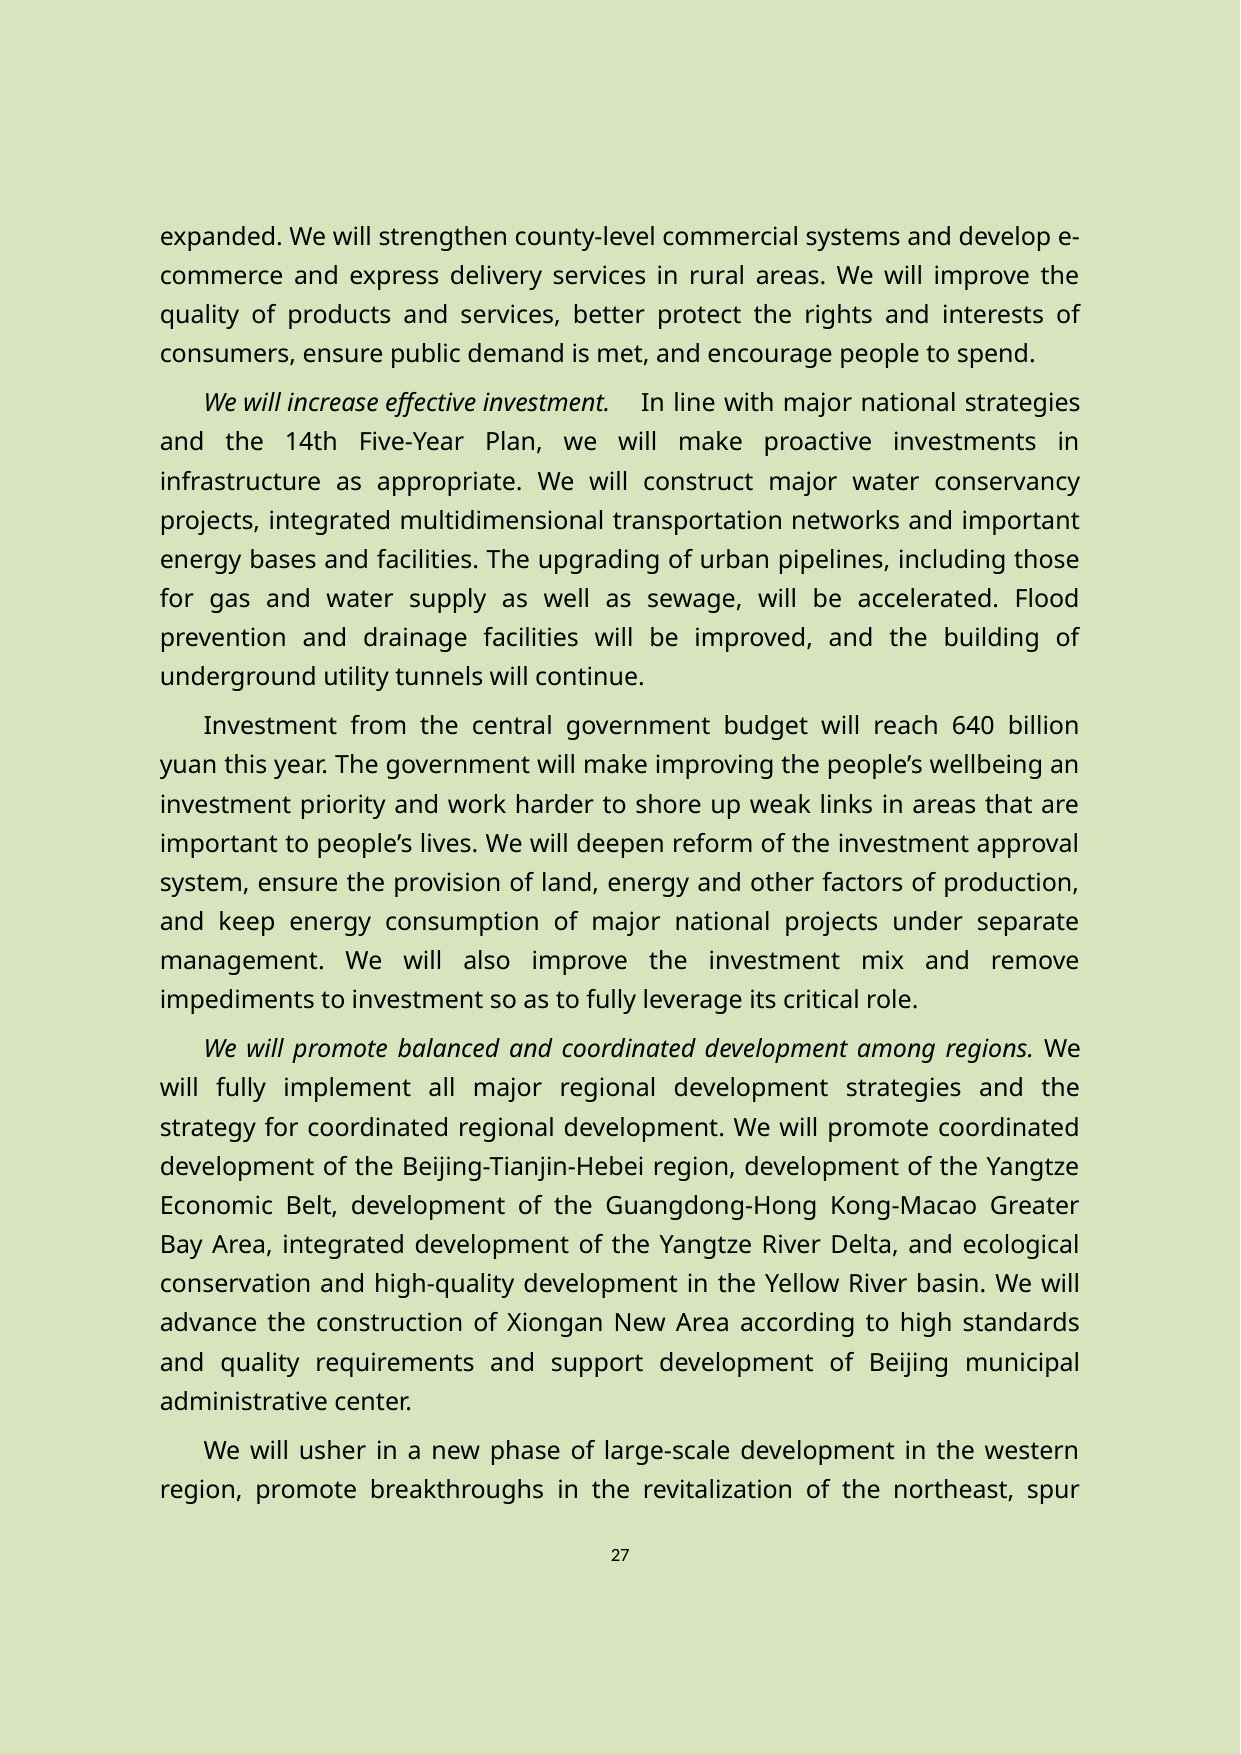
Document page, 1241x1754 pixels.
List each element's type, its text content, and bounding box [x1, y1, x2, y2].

text We will promote balanced and coordinated development among regions. We will fully implement all major regional development strategies and the strategy for coordinated regional development. We will promote coordinated development of the Beijing-Tianjin-Hebei region, development of the Yangtze Economic Belt, development of the Guangdong-Hong Kong-Macao Greater Bay Area, integrated development of the Yangtze River Delta, and ecological conservation and high-quality development in the Yellow River basin. We will advance the construction of Xiongan New Area according to high standards and quality requirements and support development of Beijing municipal administrative center. [159, 1031, 1081, 1417]
text We will increase effective investment. In line with major national strategies and the 14th Five-Year Plan, we will make proactive investments in infrastructure as appropriate. We will construct major water conservancy projects, integrated multidimensional transportation networks and important energy bases and facilities. The upgrading of urban pipelines, including those for gas and water supply as well as sewage, will be accelerated. Flood prevention and drainage facilities will be improved, and the building of underground utility tunnels will continue. [159, 385, 1081, 693]
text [159, 1432, 1081, 1506]
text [159, 218, 1081, 370]
text Investment from the central government budget will reach 640 billion yuan this year. The government will make improving the people’s wellbeing an investment priority and work harder to shore up weak links in areas that are important to people’s lives. We will deepen reform of the investment approval system, ensure the provision of land, energy and other factors of production, and keep energy consumption of major national projects under separate management. We will also improve the investment mix and remove impediments to investment so as to fully leverage its critical role. [159, 708, 1081, 1016]
